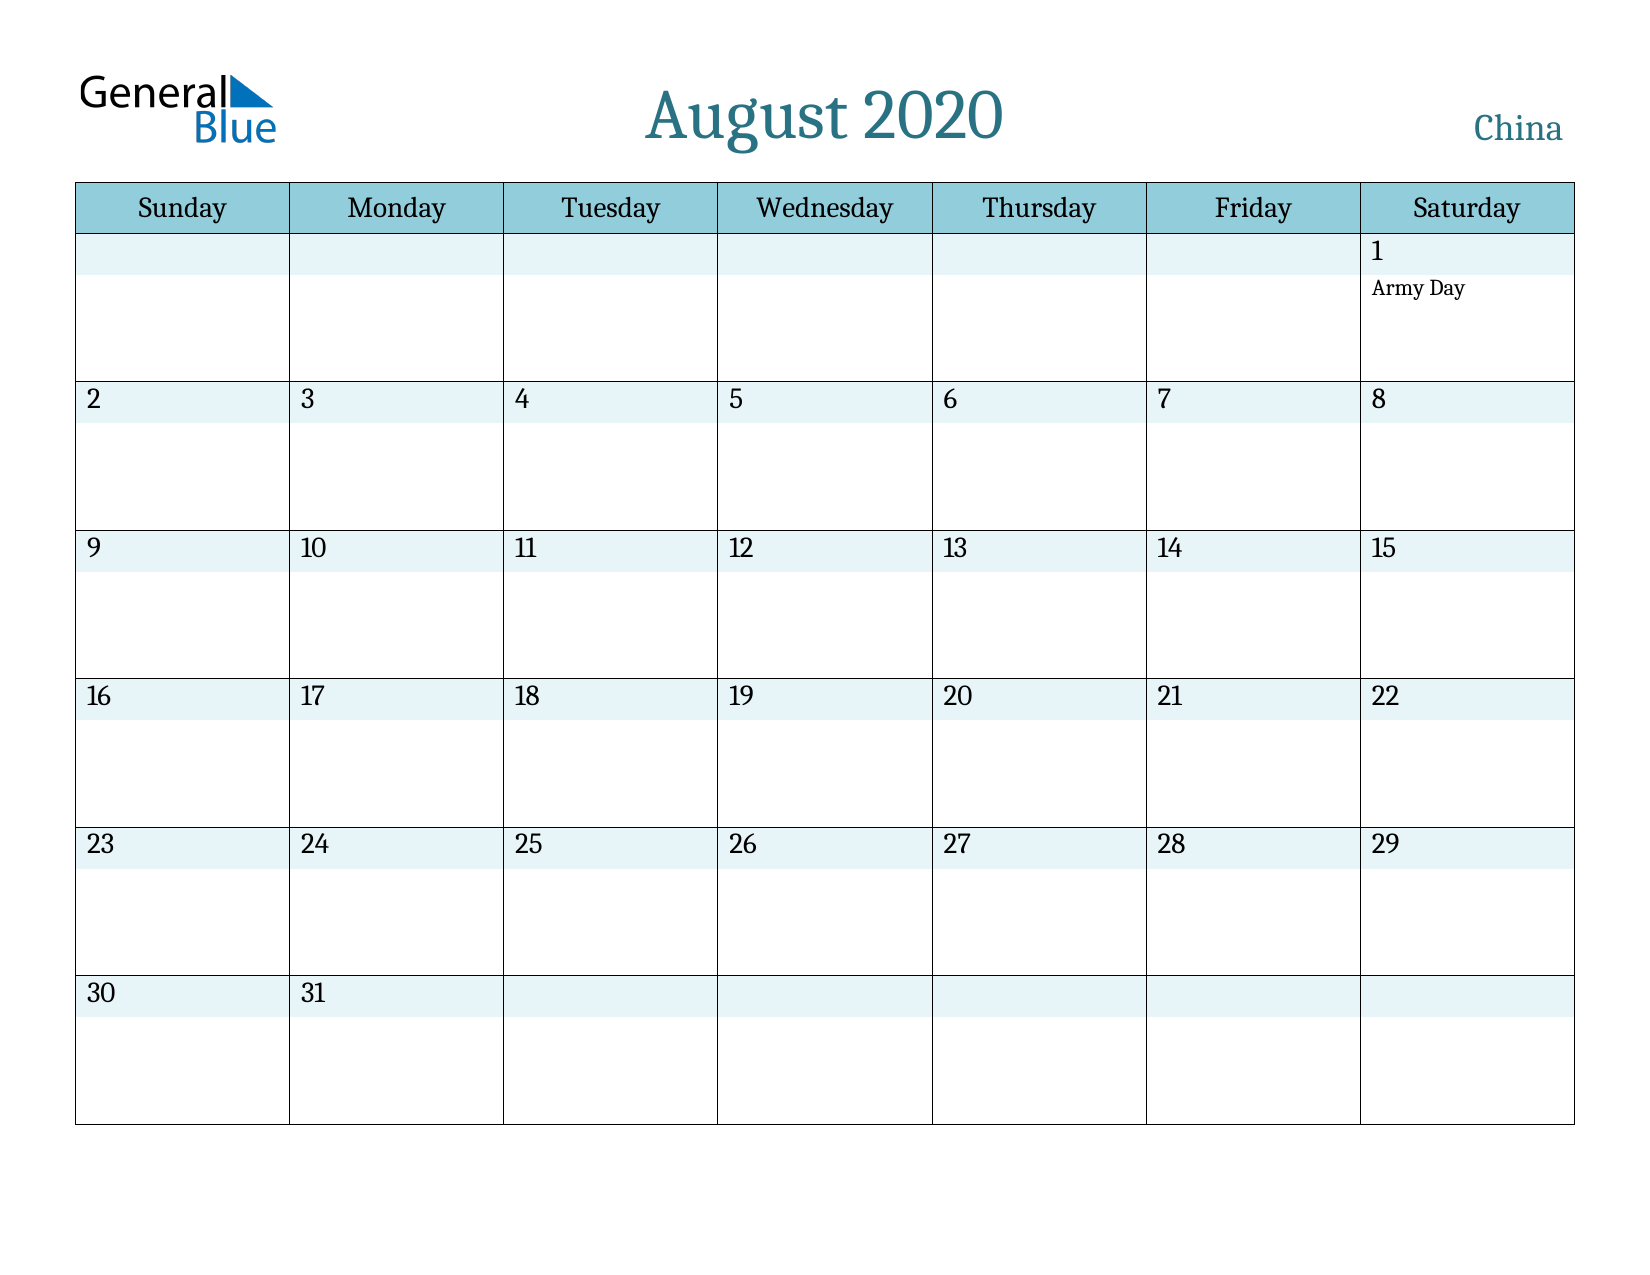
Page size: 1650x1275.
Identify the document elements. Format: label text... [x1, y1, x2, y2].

table_cell 13 [933, 531, 1146, 572]
table_cell 28 [1147, 828, 1360, 869]
table_cell [290, 234, 503, 275]
table_header August 2020 [504, 75, 1146, 182]
table_cell [504, 423, 717, 530]
table_cell [1361, 423, 1574, 530]
table_cell 22 [1361, 679, 1574, 720]
table_cell 11 [504, 531, 717, 572]
table_cell [933, 869, 1146, 975]
table_cell [718, 572, 932, 678]
table_cell 1 [1361, 234, 1574, 275]
table_cell [1361, 1017, 1574, 1123]
table_cell [933, 423, 1146, 530]
table_cell [504, 275, 717, 381]
table_cell 21 [1147, 679, 1360, 720]
table_cell Wednesday [718, 183, 932, 233]
table_cell [504, 572, 717, 678]
table_cell Tuesday [504, 183, 717, 233]
table_cell [504, 234, 717, 275]
table_cell [76, 720, 289, 827]
table_cell [76, 572, 289, 678]
table_cell 26 [718, 828, 932, 869]
table_cell 25 [504, 828, 717, 869]
table_cell 15 [1361, 531, 1574, 572]
table_cell [76, 234, 289, 275]
table_cell 29 [1361, 828, 1574, 869]
table_cell [1147, 423, 1360, 530]
table_cell 8 [1361, 382, 1574, 423]
table_cell 16 [76, 679, 289, 720]
table_cell [290, 275, 503, 381]
table_cell [718, 1017, 932, 1123]
table_cell [718, 275, 932, 381]
picture [80, 75, 276, 143]
table_cell Army Day [1361, 275, 1574, 381]
table_cell [1147, 572, 1360, 678]
table_cell [290, 572, 503, 678]
table_cell [718, 234, 932, 275]
table_cell [718, 976, 932, 1017]
table_cell 24 [290, 828, 503, 869]
table_cell [933, 234, 1146, 275]
table_cell 12 [718, 531, 932, 572]
table_cell [1147, 720, 1360, 827]
table_cell [718, 720, 932, 827]
table_cell [1361, 720, 1574, 827]
table_cell [504, 869, 717, 975]
table_cell Monday [290, 183, 503, 233]
table_cell [933, 275, 1146, 381]
table_cell [290, 720, 503, 827]
table_cell [933, 572, 1146, 678]
table_cell 20 [933, 679, 1146, 720]
table_cell [1147, 234, 1360, 275]
table_cell [1147, 1017, 1360, 1123]
table_cell 2 [76, 382, 289, 423]
table_header China [1146, 75, 1574, 182]
table_cell [76, 423, 289, 530]
table_cell 14 [1147, 531, 1360, 572]
table_cell [76, 869, 289, 975]
table_cell [1147, 976, 1360, 1017]
table_cell [1361, 976, 1574, 1017]
table_cell 30 [76, 976, 289, 1017]
table_cell 27 [933, 828, 1146, 869]
table_cell 10 [290, 531, 503, 572]
table_cell [933, 976, 1146, 1017]
table_cell 31 [290, 976, 503, 1017]
table_cell [1147, 275, 1360, 381]
table_cell [718, 869, 932, 975]
table_cell 17 [290, 679, 503, 720]
table_cell [1361, 572, 1574, 678]
table_cell [290, 423, 503, 530]
table_cell 7 [1147, 382, 1360, 423]
table_cell [290, 869, 503, 975]
table_cell 19 [718, 679, 932, 720]
table_header [76, 75, 503, 182]
table_cell Friday [1147, 183, 1360, 233]
table_cell [504, 1017, 717, 1123]
table_cell 3 [290, 382, 503, 423]
table_cell 6 [933, 382, 1146, 423]
table_cell [1147, 869, 1360, 975]
table_cell 9 [76, 531, 289, 572]
table_cell [1361, 869, 1574, 975]
table_cell Thursday [933, 183, 1146, 233]
table_cell [76, 1017, 289, 1123]
table_cell 4 [504, 382, 717, 423]
table_cell [504, 720, 717, 827]
table_cell 18 [504, 679, 717, 720]
table_cell [718, 423, 932, 530]
table_cell [76, 275, 289, 381]
table_cell [290, 1017, 503, 1123]
table_cell [933, 1017, 1146, 1123]
table_cell [933, 720, 1146, 827]
table_cell [504, 976, 717, 1017]
table_cell 23 [76, 828, 289, 869]
table_cell Sunday [76, 183, 289, 233]
table_cell Saturday [1361, 183, 1574, 233]
table_cell 5 [718, 382, 932, 423]
